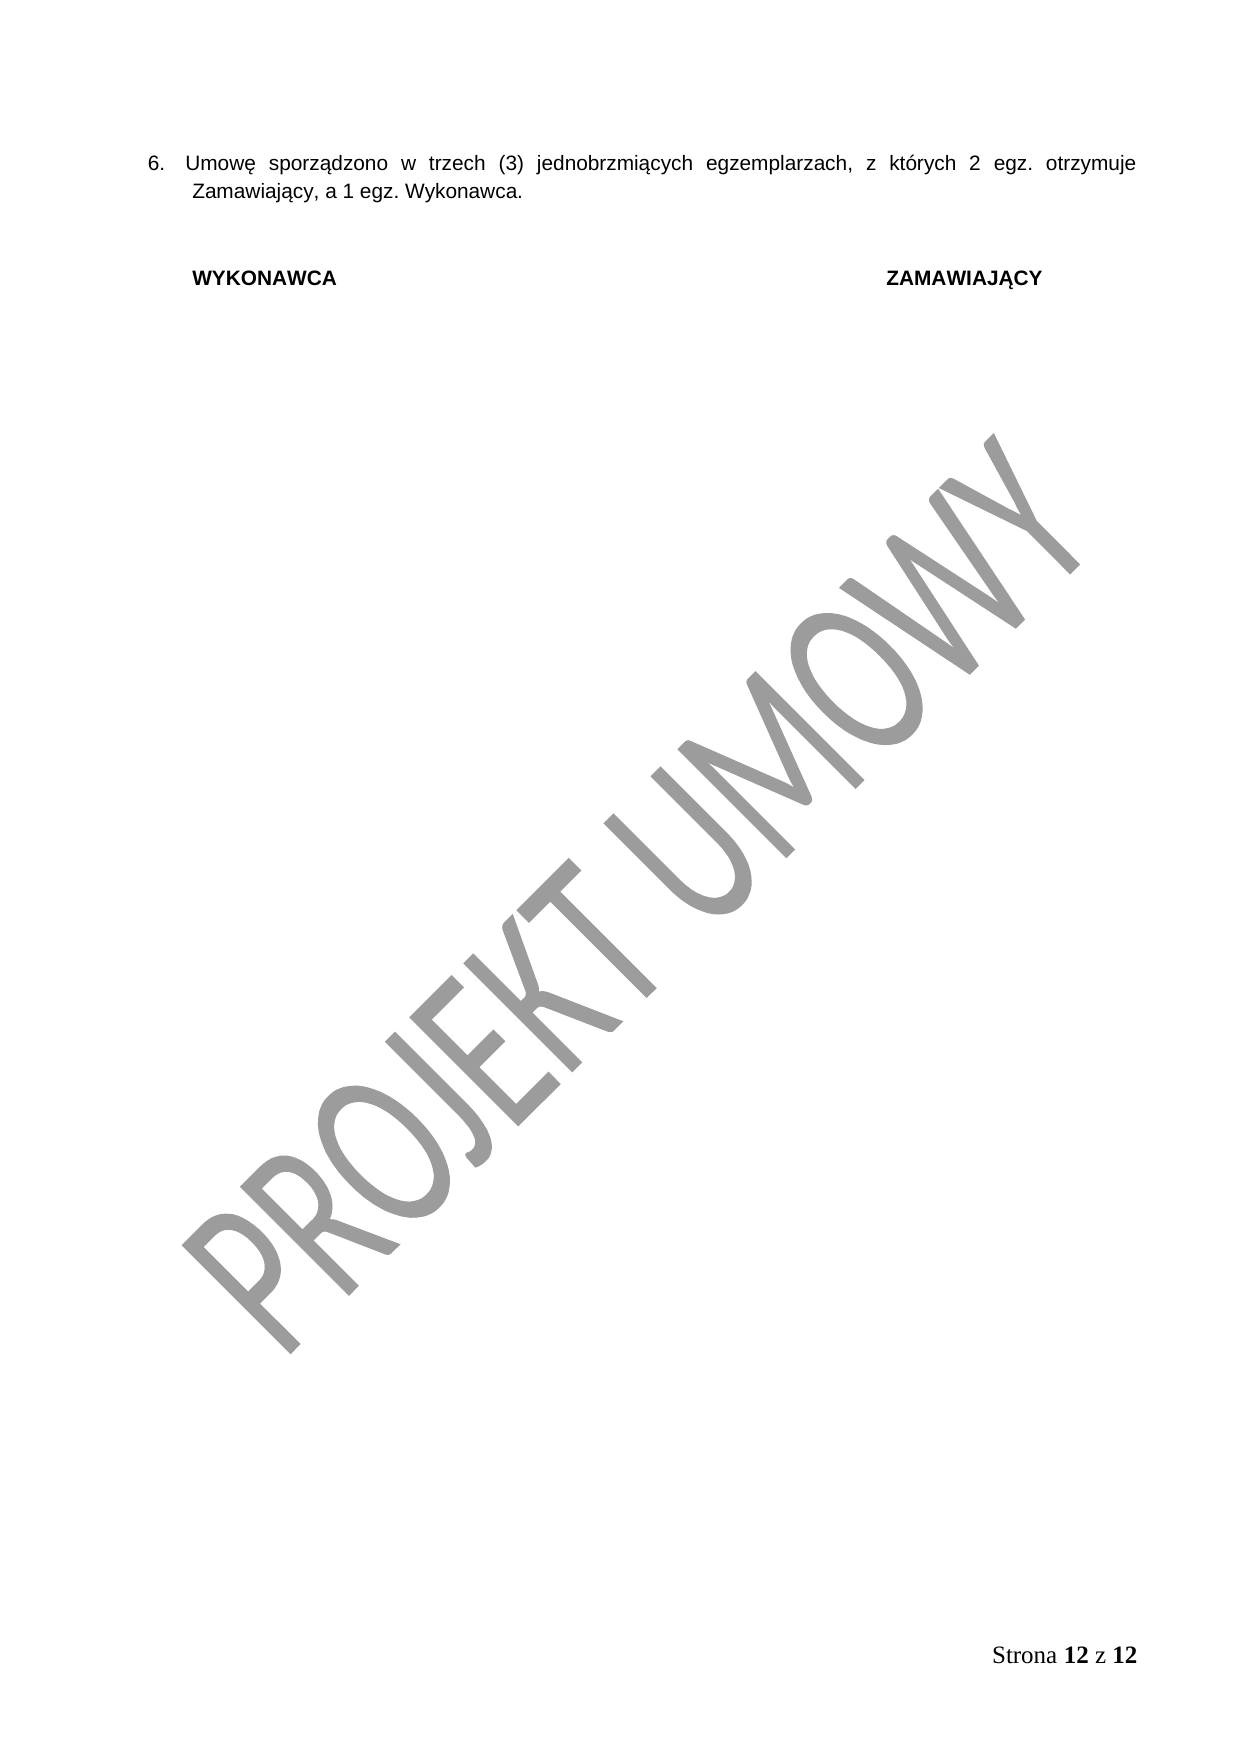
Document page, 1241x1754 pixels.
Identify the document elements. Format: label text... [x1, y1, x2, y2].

list Umowę sporządzono w trzech (3) jednobrzmiących egzemplarzach, z których 2 egz. otrzymuje Zamawiający, a 1 egz. Wykonawca. [148, 151, 1137, 203]
text WYKONAWCA ZAMAWIAJĄCY [148, 266, 1137, 290]
